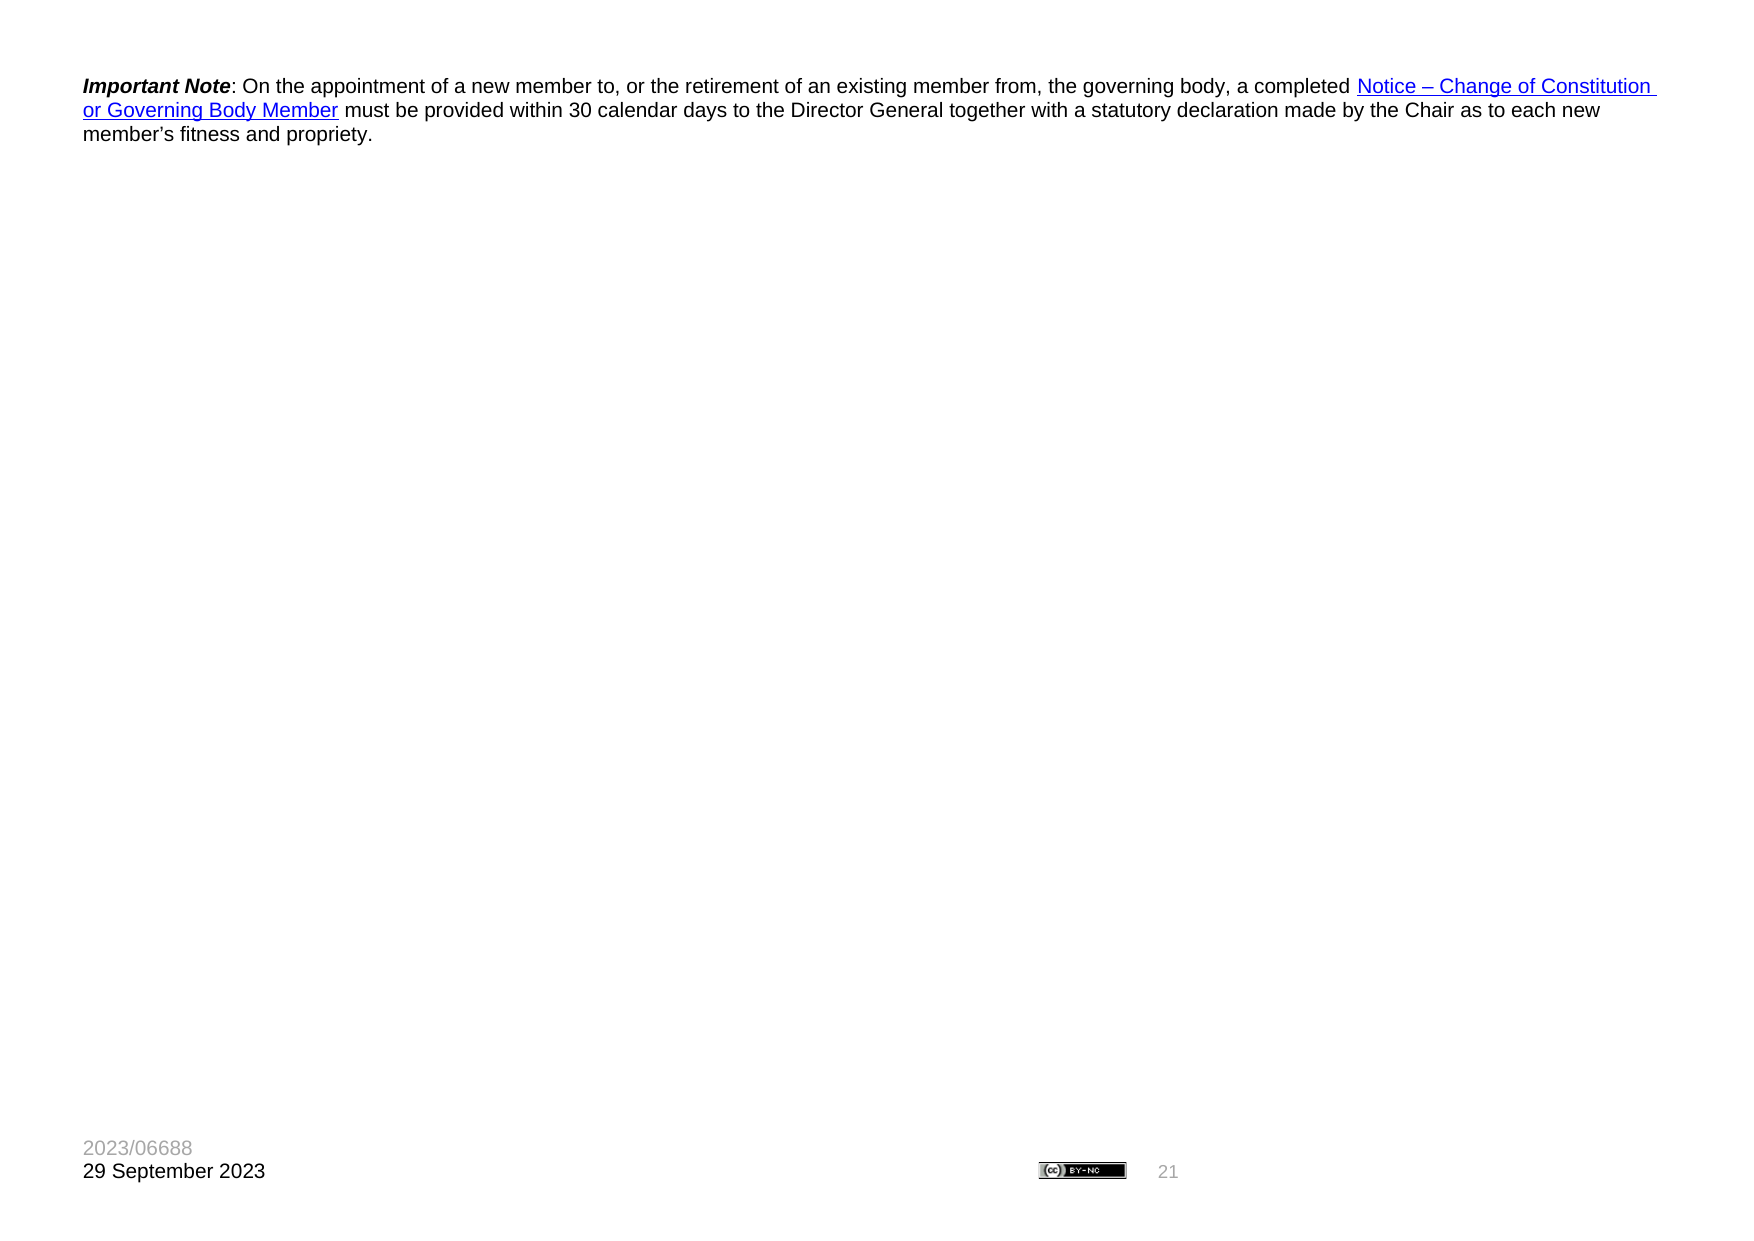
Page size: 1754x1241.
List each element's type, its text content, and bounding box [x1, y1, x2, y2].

picture [1038, 1162, 1127, 1179]
text Important Note: On the appointment of a new member to, or the retirement of an existing member from, the governing body, a completed Notice – Change of Constitution or Governing Body Member must be provided within 30 calendar days to the Director General together with a statutory declaration made by the Chair as to each new member’s fitness and propriety. [83, 74, 1671, 146]
